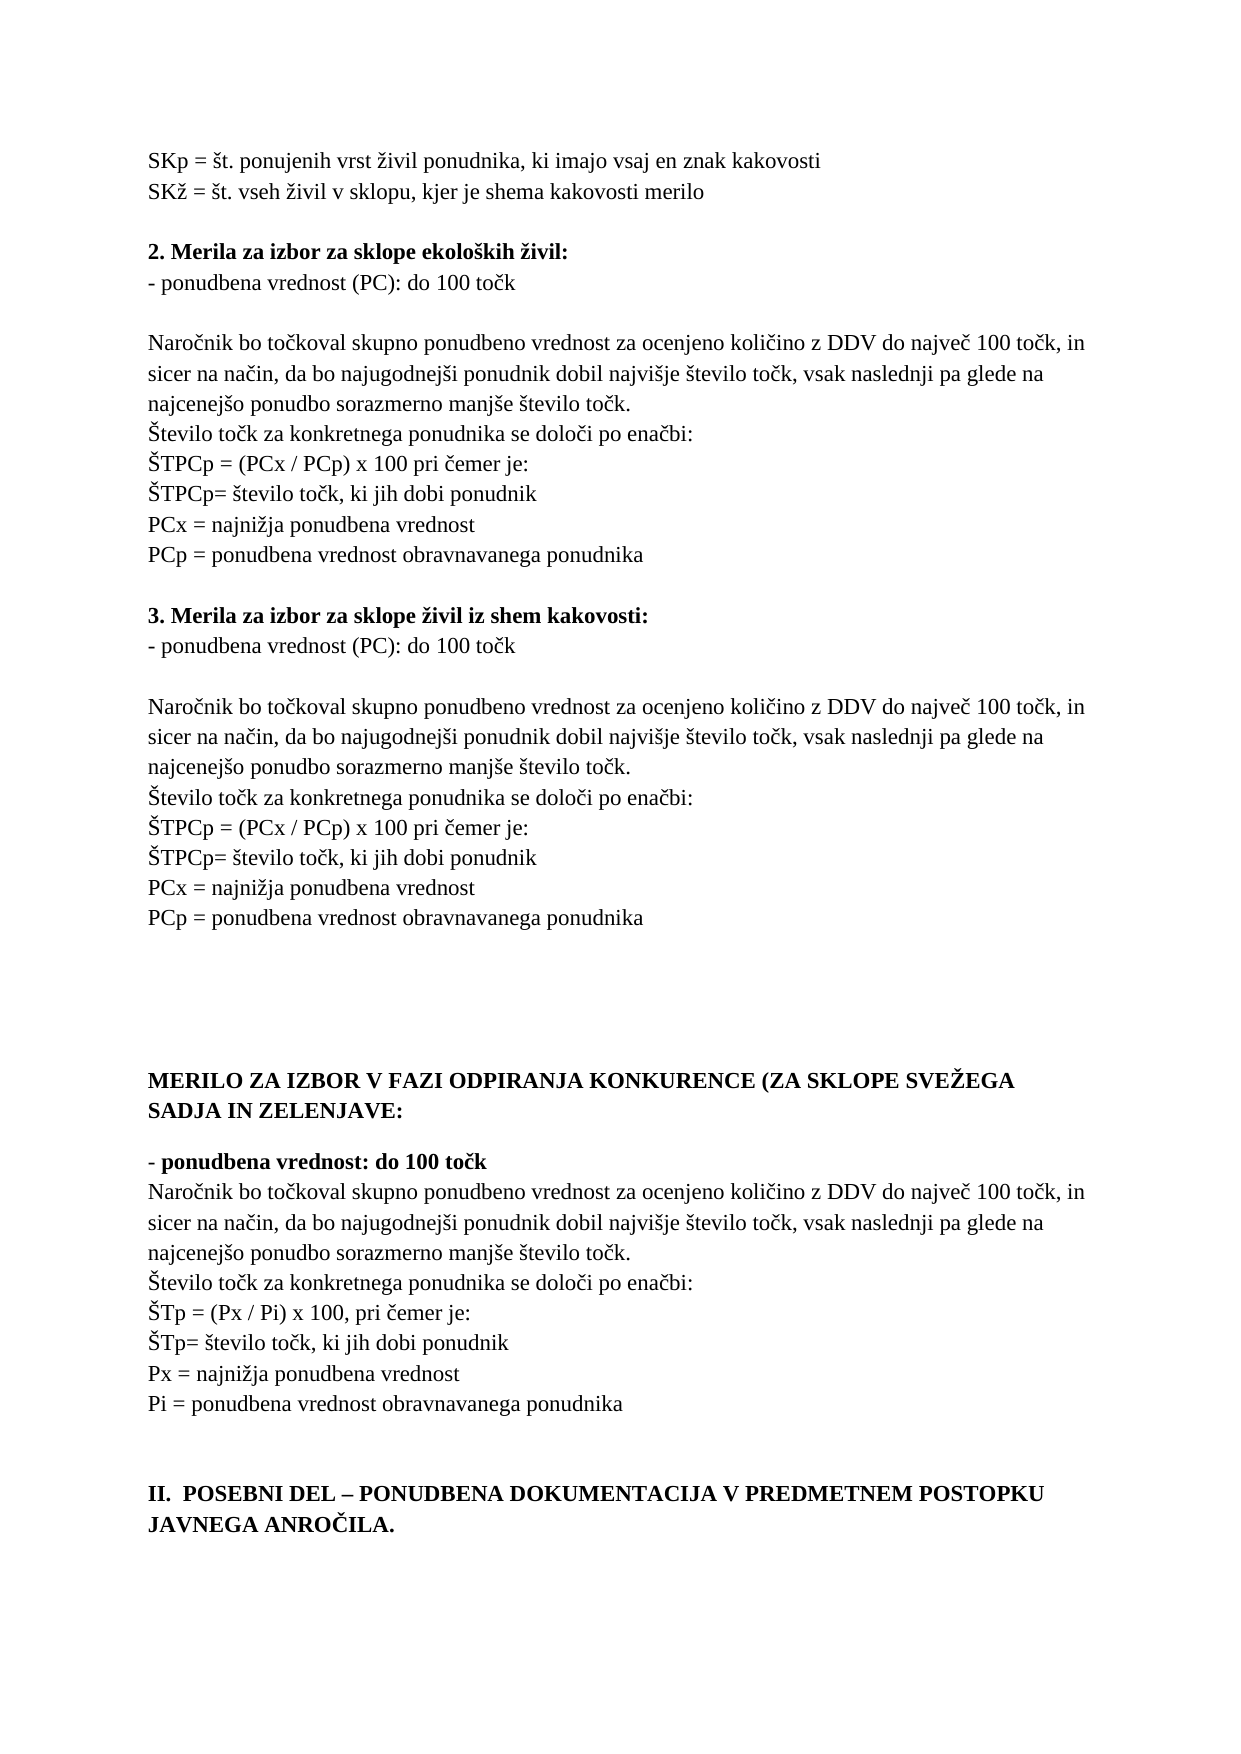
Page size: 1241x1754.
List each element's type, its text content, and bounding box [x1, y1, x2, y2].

text MERILO ZA IZBOR V FAZI ODPIRANJA KONKURENCE (ZA SKLOPE SVEŽEGA SADJA IN ZELENJAVE: [148, 1067, 1093, 1123]
text ŠTPCp = (PCx / PCp) x 100 pri čemer je: [148, 814, 1093, 840]
text II. POSEBNI DEL – PONUDBENA DOKUMENTACIJA V PREDMETNEM POSTOPKU JAVNEGA ANROČILA. [148, 1480, 1093, 1537]
text Število točk za konkretnega ponudnika se določi po enačbi: [148, 420, 1093, 446]
text - ponudbena vrednost: do 100 točk [148, 1148, 1093, 1174]
text ŠTp= število točk, ki jih dobi ponudnik [148, 1329, 1093, 1356]
text Naročnik bo točkoval skupno ponudbeno vrednost za ocenjeno količino z DDV do največ 100 točk, in sicer na način, da bo najugodnejši ponudnik dobil najvišje število točk, vsak naslednji pa glede na najcenejšo ponudbo sorazmerno manjše število točk. [148, 1178, 1093, 1265]
text PCx = najnižja ponudbena vrednost [148, 874, 1093, 901]
text 2. Merila za izbor za sklope ekoloških živil: [148, 238, 1093, 264]
text - ponudbena vrednost (PC): do 100 točk [148, 632, 1093, 659]
text PCx = najnižja ponudbena vrednost [148, 511, 1093, 537]
text SKp = št. ponujenih vrst živil ponudnika, ki imajo vsaj en znak kakovosti [148, 148, 1093, 174]
text SKž = št. vseh živil v sklopu, kjer je shema kakovosti merilo [148, 178, 1093, 204]
text Število točk za konkretnega ponudnika se določi po enačbi: [148, 1269, 1093, 1295]
text - ponudbena vrednost (PC): do 100 točk [148, 269, 1093, 295]
text Naročnik bo točkoval skupno ponudbeno vrednost za ocenjeno količino z DDV do največ 100 točk, in sicer na način, da bo najugodnejši ponudnik dobil najvišje število točk, vsak naslednji pa glede na najcenejšo ponudbo sorazmerno manjše število točk. [148, 329, 1093, 416]
text Px = najnižja ponudbena vrednost [148, 1359, 1093, 1386]
text ŠTPCp = (PCx / PCp) x 100 pri čemer je: [148, 450, 1093, 477]
text ŠTp = (Px / Pi) x 100, pri čemer je: [148, 1299, 1093, 1326]
text Naročnik bo točkoval skupno ponudbeno vrednost za ocenjeno količino z DDV do največ 100 točk, in sicer na način, da bo najugodnejši ponudnik dobil najvišje število točk, vsak naslednji pa glede na najcenejšo ponudbo sorazmerno manjše število točk. [148, 693, 1093, 780]
text Število točk za konkretnega ponudnika se določi po enačbi: [148, 783, 1093, 810]
text ŠTPCp= število točk, ki jih dobi ponudnik [148, 844, 1093, 870]
text PCp = ponudbena vrednost obravnavanega ponudnika [148, 541, 1093, 567]
text PCp = ponudbena vrednost obravnavanega ponudnika [148, 904, 1093, 931]
text ŠTPCp= število točk, ki jih dobi ponudnik [148, 480, 1093, 507]
text 3. Merila za izbor za sklope živil iz shem kakovosti: [148, 602, 1093, 628]
text Pi = ponudbena vrednost obravnavanega ponudnika [148, 1390, 1093, 1416]
